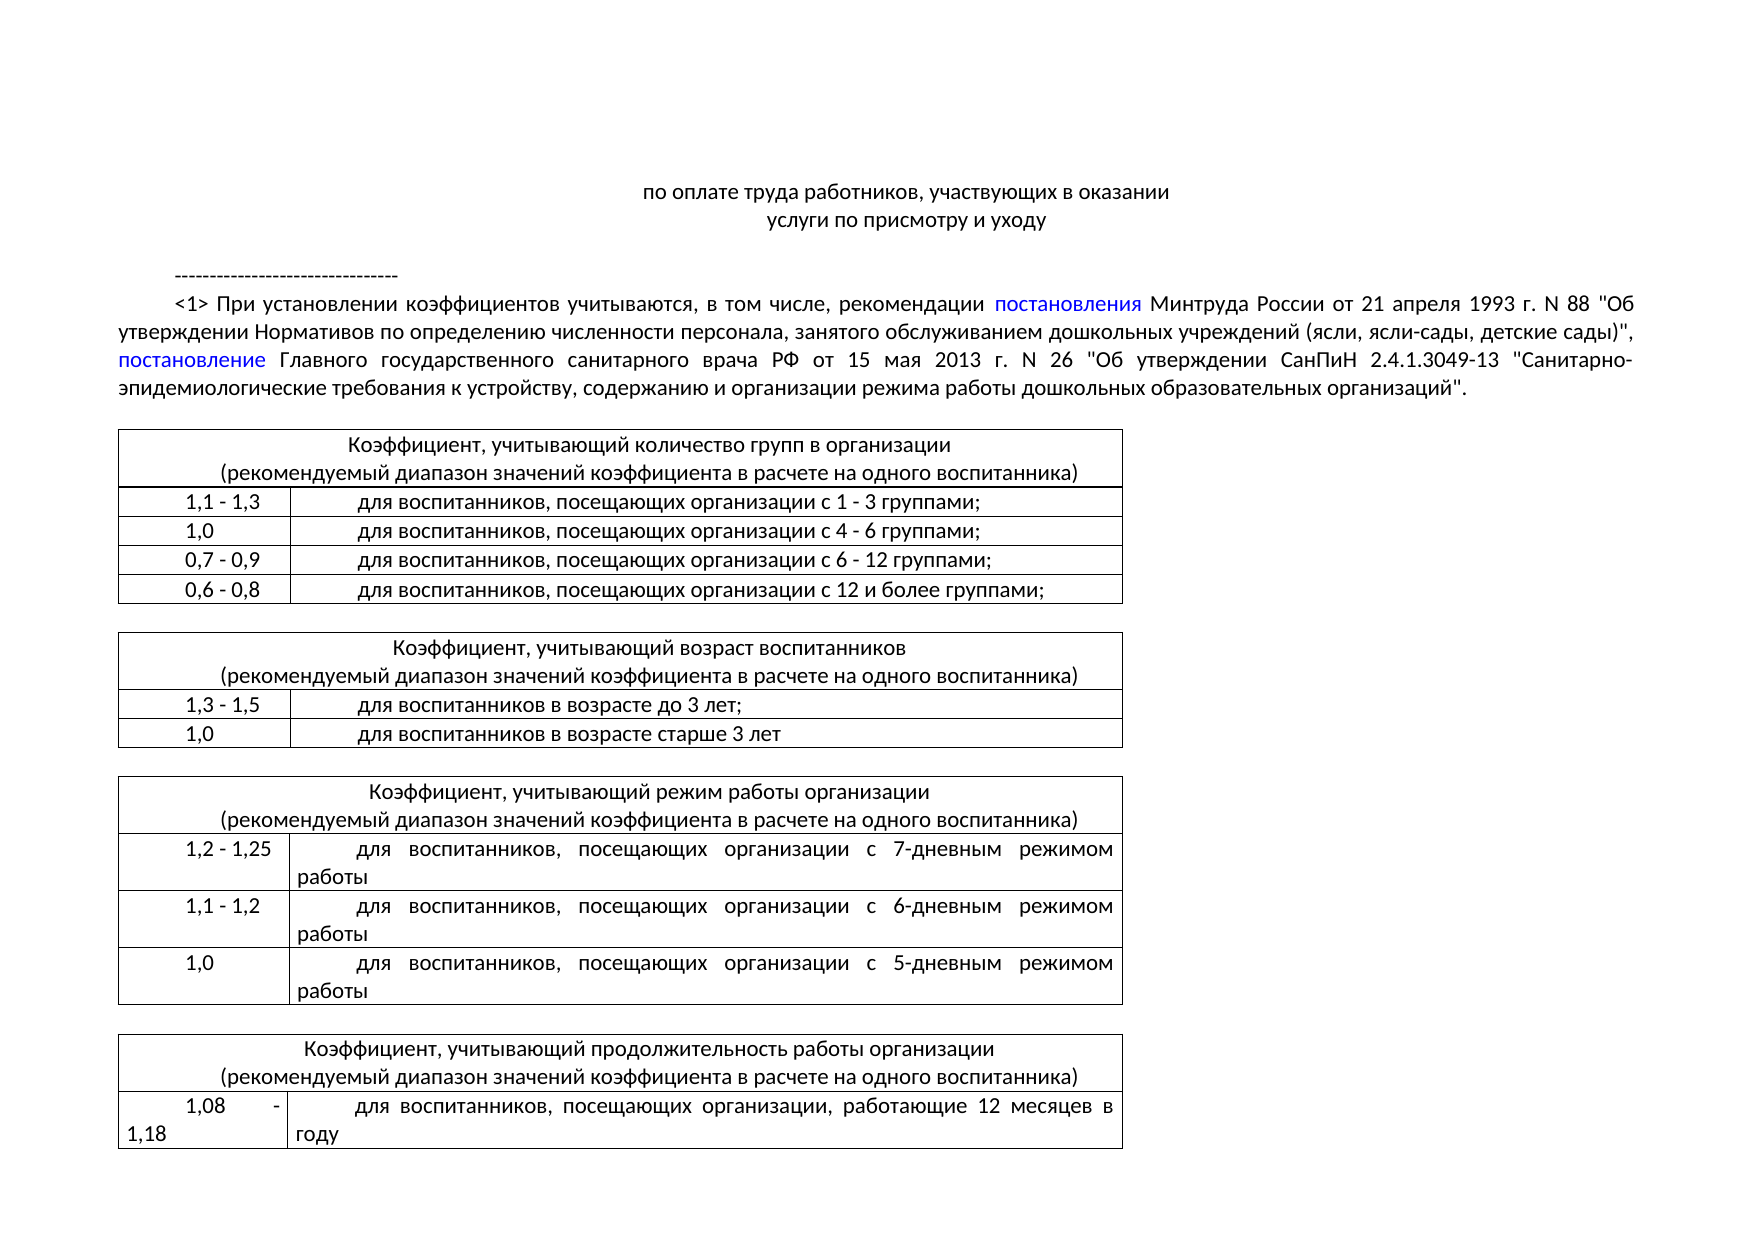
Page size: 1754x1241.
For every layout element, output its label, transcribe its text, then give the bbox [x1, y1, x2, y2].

table_cell 1,0 [119, 948, 289, 1004]
table_header Коэффициент, учитывающий количество групп в организации (рекомендуемый диапазон значений коэффициента в расчете на одного воспитанника) [119, 430, 1122, 486]
table_cell для воспитанников, посещающих организации с 1 - 3 группами; [291, 488, 1122, 516]
text услуги по присмотру и уходу [118, 205, 1636, 233]
table_cell для воспитанников, посещающих организации с 7-дневным режимом работы [290, 834, 1122, 890]
text по оплате труда работников, участвующих в оказании [118, 177, 1636, 205]
table_cell для воспитанников, посещающих организации с 6 - 12 группами; [291, 546, 1122, 574]
table_cell для воспитанников, посещающих организации с 6-дневным режимом работы [290, 891, 1122, 947]
table_cell 1,0 [119, 517, 290, 544]
table_cell для воспитанников, посещающих организации с 4 - 6 группами; [291, 517, 1122, 544]
table_cell для воспитанников, посещающих организации, работающие 12 месяцев в году [288, 1092, 1122, 1148]
table_cell для воспитанников в возрасте старше 3 лет [291, 719, 1122, 747]
table_cell 0,7 - 0,9 [119, 546, 290, 574]
text -------------------------------- [118, 261, 1636, 289]
text <1> При установлении коэффициентов учитываются, в том числе, рекомендации постановления Минтруда России от 21 апреля 1993 г. N 88 "Об утверждении Нормативов по определению численности персонала, занятого обслуживанием дошкольных учреждений (ясли, ясли-сады, детские сады)", постановление Главного государственного санитарного врача РФ от 15 мая 2013 г. N 26 "Об утверждении СанПиН 2.4.1.3049-13 "Санитарно-эпидемиологические требования к устройству, содержанию и организации режима работы дошкольных образовательных организаций". [118, 289, 1636, 401]
table_cell 1,1 - 1,3 [119, 488, 290, 516]
table_cell 1,0 [119, 719, 290, 747]
table_cell 1,2 - 1,25 [119, 834, 289, 890]
table_header Коэффициент, учитывающий продолжительность работы организации (рекомендуемый диапазон значений коэффициента в расчете на одного воспитанника) [119, 1035, 1122, 1091]
table_cell для воспитанников, посещающих организации с 12 и более группами; [291, 575, 1122, 603]
table_header Коэффициент, учитывающий возраст воспитанников (рекомендуемый диапазон значений коэффициента в расчете на одного воспитанника) [119, 633, 1122, 689]
table_cell для воспитанников в возрасте до 3 лет; [291, 690, 1122, 718]
table_header Коэффициент, учитывающий режим работы организации (рекомендуемый диапазон значений коэффициента в расчете на одного воспитанника) [119, 777, 1122, 833]
table_cell 1,08 - 1,18 [119, 1092, 287, 1148]
table_cell 0,6 - 0,8 [119, 575, 290, 603]
table_cell для воспитанников, посещающих организации с 5-дневным режимом работы [290, 948, 1122, 1004]
table_cell 1,1 - 1,2 [119, 891, 289, 947]
table_cell 1,3 - 1,5 [119, 690, 290, 718]
